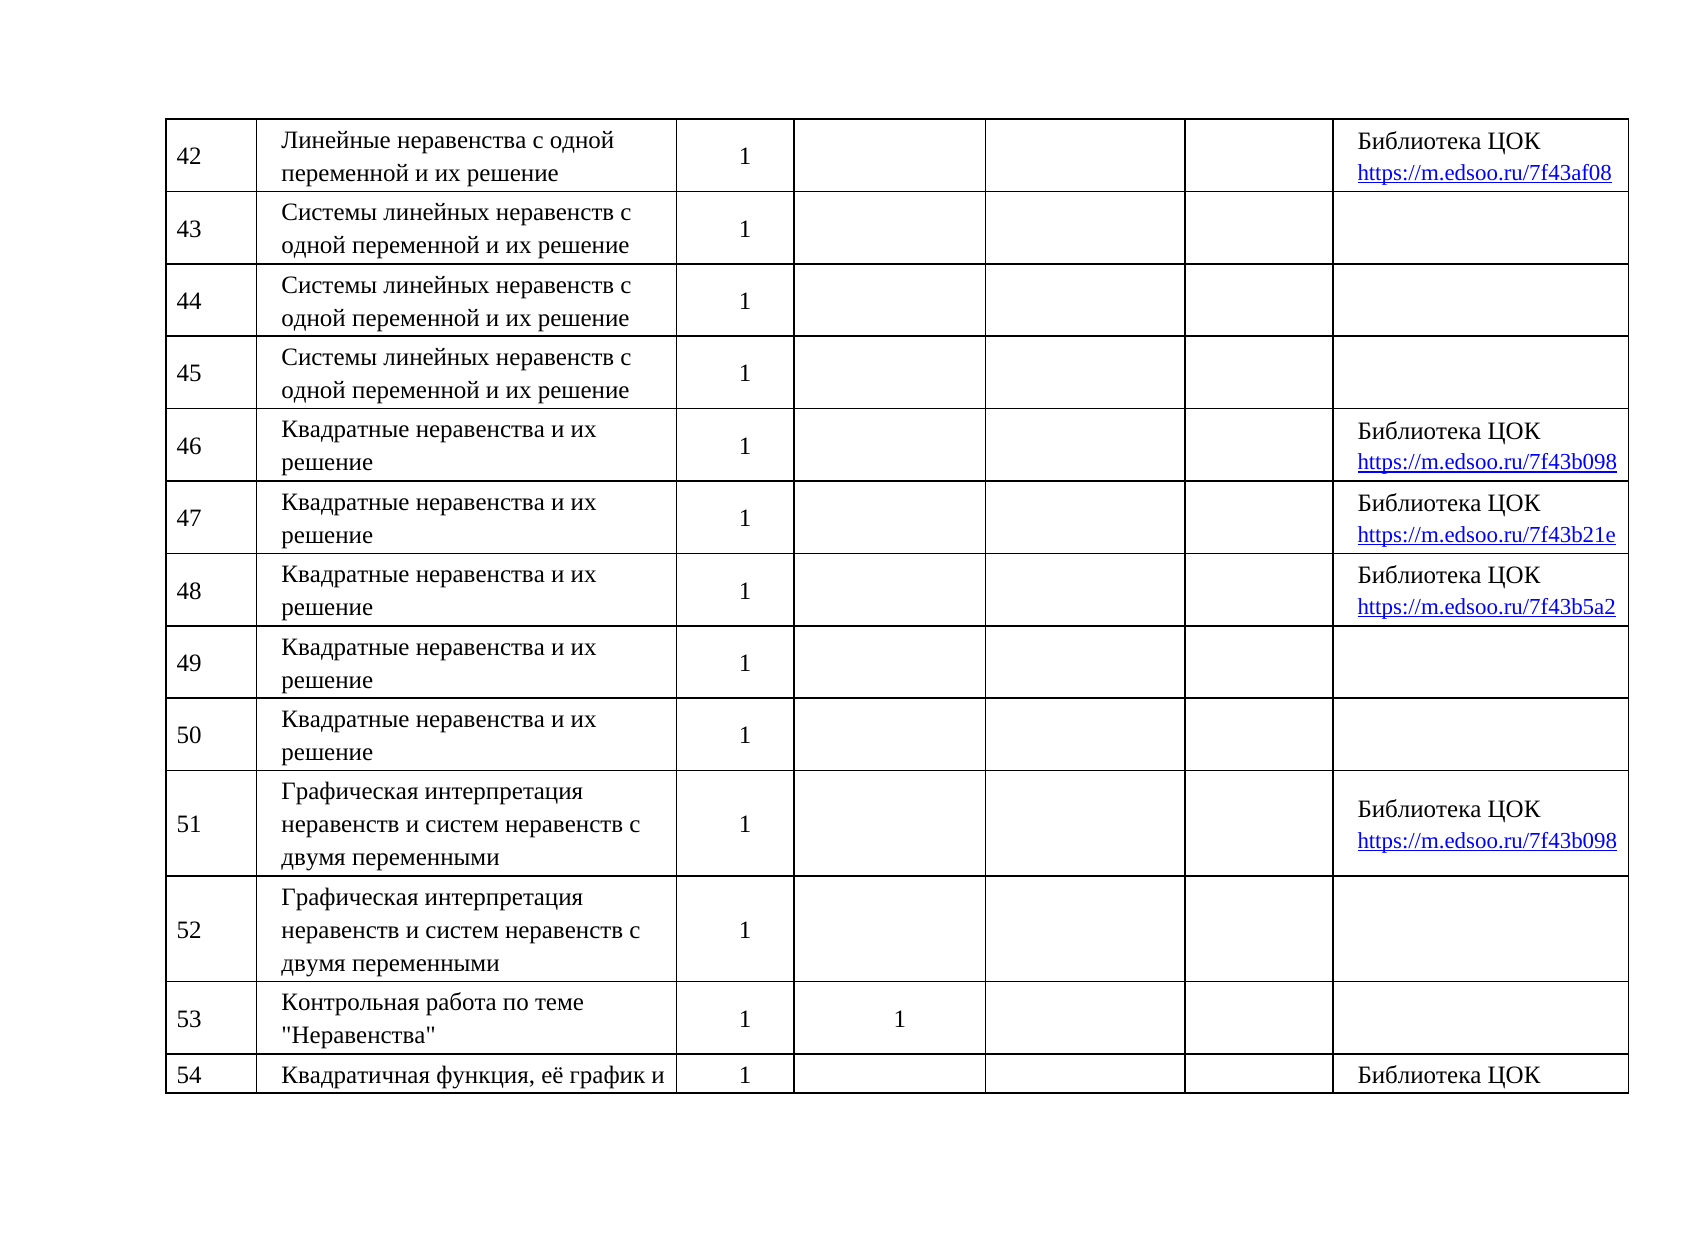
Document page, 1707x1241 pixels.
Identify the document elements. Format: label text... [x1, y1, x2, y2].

table_cell 46 [167, 409, 256, 480]
table_cell Квадратные неравенства и их решение [257, 627, 676, 697]
table_cell [986, 337, 1184, 408]
table_cell 47 [167, 482, 256, 552]
table_cell [1186, 877, 1332, 981]
table_cell [986, 877, 1184, 981]
table_cell 1 [677, 554, 793, 625]
table_cell 1 [677, 877, 793, 981]
table_cell [795, 627, 985, 697]
table_cell [986, 192, 1184, 263]
table_cell 1 [677, 409, 793, 480]
table_cell [986, 409, 1184, 480]
table_cell [1186, 554, 1332, 625]
table_cell Системы линейных неравенств с одной переменной и их решение [257, 192, 676, 263]
table_cell [795, 120, 985, 191]
table_cell [795, 771, 985, 875]
table_cell 50 [167, 699, 256, 770]
table_cell 1 [677, 265, 793, 335]
table_cell Квадратные неравенства и их решение [257, 409, 676, 480]
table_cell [1334, 1055, 1628, 1092]
table_cell Контрольная работа по теме "Неравенства" [257, 982, 676, 1053]
table_cell [1334, 877, 1628, 981]
table_cell [1186, 265, 1332, 335]
table_cell 1 [677, 1055, 793, 1092]
table_cell [986, 554, 1184, 625]
table_cell [1334, 337, 1628, 408]
table_cell [795, 877, 985, 981]
table_cell [1186, 337, 1332, 408]
table_cell [986, 120, 1184, 191]
table_cell Библиотека ЦОК https://m.edsoo.ru/7f43b098 [1334, 771, 1628, 875]
table_cell Квадратные неравенства и их решение [257, 554, 676, 625]
table_cell [1186, 771, 1332, 875]
table_cell 52 [167, 877, 256, 981]
table_cell [1186, 699, 1332, 770]
table_cell Библиотека ЦОК https://m.edsoo.ru/7f43b5a2 [1334, 554, 1628, 625]
table_cell [795, 337, 985, 408]
table_cell 1 [677, 482, 793, 552]
table_cell Системы линейных неравенств с одной переменной и их решение [257, 265, 676, 335]
table_cell [795, 554, 985, 625]
table_cell [1186, 120, 1332, 191]
table_cell [1186, 627, 1332, 697]
table_cell [795, 409, 985, 480]
table_cell Библиотека ЦОК https://m.edsoo.ru/7f43b098 [1334, 409, 1628, 480]
table_cell 49 [167, 627, 256, 697]
table_cell Библиотека ЦОК https://m.edsoo.ru/7f43b21e [1334, 482, 1628, 552]
table_cell [795, 265, 985, 335]
table_cell 53 [167, 982, 256, 1053]
table_cell 1 [677, 771, 793, 875]
table_cell [795, 192, 985, 263]
table_cell Квадратные неравенства и их решение [257, 482, 676, 552]
table_cell [986, 699, 1184, 770]
table_cell [795, 699, 985, 770]
table_cell 42 [167, 120, 256, 191]
table_cell 48 [167, 554, 256, 625]
table_cell Системы линейных неравенств с одной переменной и их решение [257, 337, 676, 408]
table_cell [986, 627, 1184, 697]
table_cell Графическая интерпретация неравенств и систем неравенств с двумя переменными [257, 877, 676, 981]
table_cell [986, 771, 1184, 875]
table_cell 43 [167, 192, 256, 263]
table_cell 51 [167, 771, 256, 875]
table_cell [986, 1055, 1184, 1092]
table_cell [795, 482, 985, 552]
table_cell [1186, 1055, 1332, 1092]
table_cell [1334, 982, 1628, 1053]
table_cell [986, 265, 1184, 335]
table_cell 1 [677, 627, 793, 697]
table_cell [1334, 120, 1628, 191]
table_cell [1334, 699, 1628, 770]
table_cell Графическая интерпретация неравенств и систем неравенств с двумя переменными [257, 771, 676, 875]
table_cell [986, 982, 1184, 1053]
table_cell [257, 1055, 676, 1092]
table_cell [1334, 627, 1628, 697]
table_cell 1 [677, 337, 793, 408]
table_cell 1 [795, 982, 985, 1053]
table_cell [1334, 265, 1628, 335]
table_cell 1 [677, 982, 793, 1053]
table_cell [986, 482, 1184, 552]
table_cell [1186, 982, 1332, 1053]
table_cell [1186, 482, 1332, 552]
table_cell [1334, 192, 1628, 263]
table_cell Квадратные неравенства и их решение [257, 699, 676, 770]
table_cell [1186, 192, 1332, 263]
table_cell [795, 1055, 985, 1092]
table_cell 45 [167, 337, 256, 408]
table_cell 1 [677, 192, 793, 263]
table_cell 54 [167, 1055, 256, 1092]
table_cell 1 [677, 699, 793, 770]
table_cell 44 [167, 265, 256, 335]
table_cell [257, 120, 676, 191]
table_cell 1 [677, 120, 793, 191]
table_cell [1186, 409, 1332, 480]
